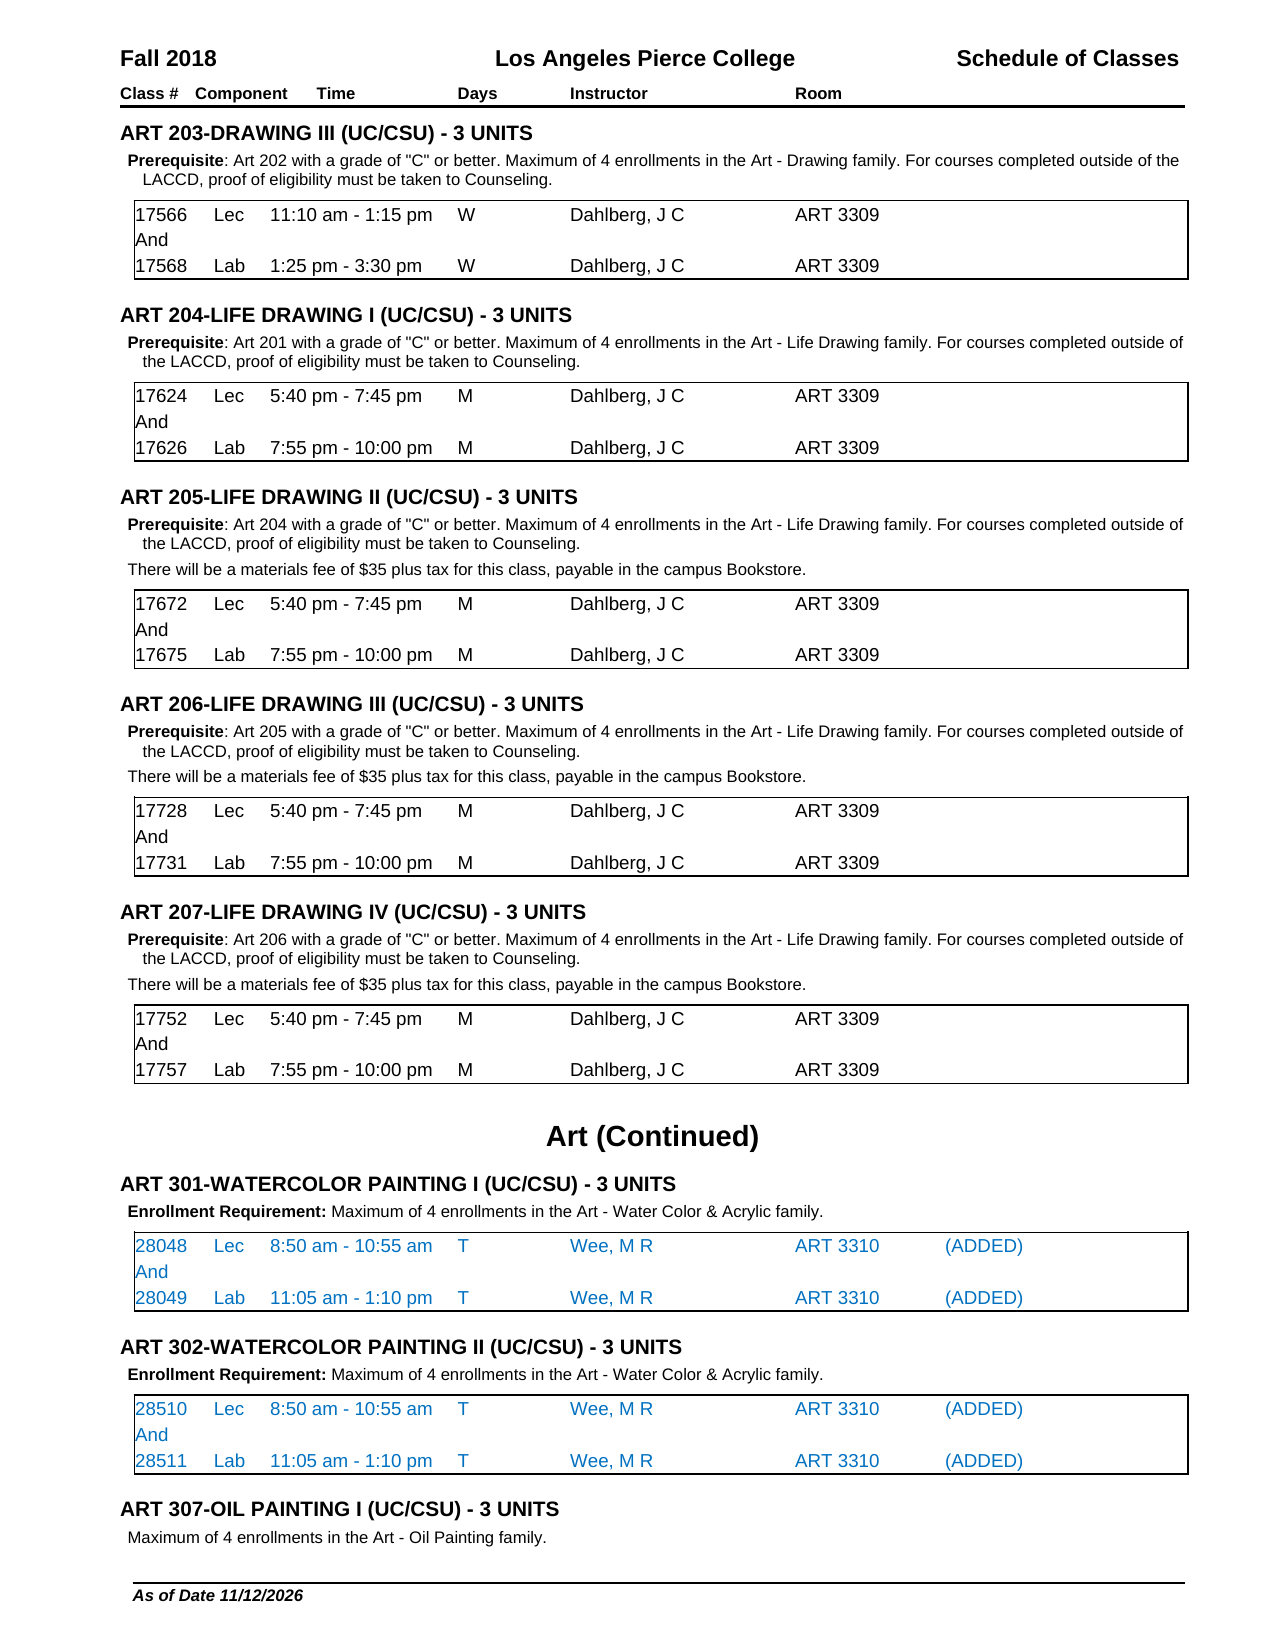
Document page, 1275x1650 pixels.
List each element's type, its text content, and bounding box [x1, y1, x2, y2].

text Enrollment Requirement: Maximum of 4 enrollments in the Art - Water Color & Acrylic family. [127, 1202, 1185, 1221]
text Maximum of 4 enrollments in the Art - Oil Painting family. [127, 1527, 1185, 1547]
text 17731 Lab 7:55 pm - 10:00 pm M Dahlberg, J C ART 3309 [135, 848, 1187, 875]
text 17752 Lec 5:40 pm - 7:45 pm M Dahlberg, J C ART 3309 [135, 1006, 1187, 1029]
subtitle Art (Continued) [120, 1119, 1185, 1153]
text Prerequisite: Art 204 with a grade of "C" or better. Maximum of 4 enrollments in the Art - Life Drawing family. For courses completed outside of the LACCD, proof of eligibility must be taken to Counseling. [127, 515, 1185, 553]
text There will be a materials fee of $35 plus tax for this class, payable in the campus Bookstore. [127, 974, 1185, 993]
text Prerequisite: Art 202 with a grade of "C" or better. Maximum of 4 enrollments in the Art - Drawing family. For courses completed outside of the LACCD, proof of eligibility must be taken to Counseling. [127, 151, 1185, 189]
text 17672 Lec 5:40 pm - 7:45 pm M Dahlberg, J C ART 3309 [135, 591, 1187, 614]
title ART 307-Oil Painting I (UC/CSU) - 3 Units [120, 1497, 1185, 1521]
text 28511 Lab 11:05 am - 1:10 pm T Wee, M R ART 3310 (ADDED) [135, 1446, 1187, 1473]
text Enrollment Requirement: Maximum of 4 enrollments in the Art - Water Color & Acrylic family. [127, 1365, 1185, 1384]
text 17675 Lab 7:55 pm - 10:00 pm M Dahlberg, J C ART 3309 [135, 641, 1187, 668]
text And [135, 615, 1187, 640]
title ART 203-Drawing III (UC/CSU) - 3 Units [120, 121, 1185, 145]
text Prerequisite: Art 206 with a grade of "C" or better. Maximum of 4 enrollments in the Art - Life Drawing family. For courses completed outside of the LACCD, proof of eligibility must be taken to Counseling. [127, 930, 1185, 968]
title ART 302-Watercolor Painting II (UC/CSU) - 3 Units [120, 1334, 1185, 1358]
title ART 206-Life Drawing III (UC/CSU) - 3 Units [120, 692, 1185, 716]
text There will be a materials fee of $35 plus tax for this class, payable in the campus Bookstore. [127, 559, 1185, 579]
text And [135, 1257, 1187, 1282]
text 17624 Lec 5:40 pm - 7:45 pm M Dahlberg, J C ART 3309 [135, 383, 1187, 407]
text 17757 Lab 7:55 pm - 10:00 pm M Dahlberg, J C ART 3309 [135, 1055, 1187, 1083]
title ART 207-Life Drawing Iv (UC/CSU) - 3 Units [120, 899, 1185, 923]
text And [135, 225, 1187, 251]
title ART 301-Watercolor Painting I (UC/CSU) - 3 Units [120, 1172, 1185, 1196]
text And [135, 407, 1187, 433]
title ART 204-Life Drawing I (UC/CSU) - 3 Units [120, 303, 1185, 327]
text Prerequisite: Art 201 with a grade of "C" or better. Maximum of 4 enrollments in the Art - Life Drawing family. For courses completed outside of the LACCD, proof of eligibility must be taken to Counseling. [127, 333, 1185, 371]
text 28048 Lec 8:50 am - 10:55 am T Wee, M R ART 3310 (ADDED) [135, 1233, 1187, 1257]
title ART 205-Life Drawing II (UC/CSU) - 3 Units [120, 485, 1185, 509]
text 17566 Lec 11:10 am - 1:15 pm W Dahlberg, J C ART 3309 [135, 201, 1187, 225]
text 17728 Lec 5:40 pm - 7:45 pm M Dahlberg, J C ART 3309 [135, 798, 1187, 822]
text There will be a materials fee of $35 plus tax for this class, payable in the campus Bookstore. [127, 767, 1185, 786]
text And [135, 822, 1187, 847]
text And [135, 1420, 1187, 1445]
text And [135, 1029, 1187, 1055]
text 28510 Lec 8:50 am - 10:55 am T Wee, M R ART 3310 (ADDED) [135, 1396, 1187, 1419]
text 28049 Lab 11:05 am - 1:10 pm T Wee, M R ART 3310 (ADDED) [135, 1283, 1187, 1310]
text 17626 Lab 7:55 pm - 10:00 pm M Dahlberg, J C ART 3309 [135, 433, 1187, 460]
text 17568 Lab 1:25 pm - 3:30 pm W Dahlberg, J C ART 3309 [135, 251, 1187, 278]
text Prerequisite: Art 205 with a grade of "C" or better. Maximum of 4 enrollments in the Art - Life Drawing family. For courses completed outside of the LACCD, proof of eligibility must be taken to Counseling. [127, 722, 1185, 761]
